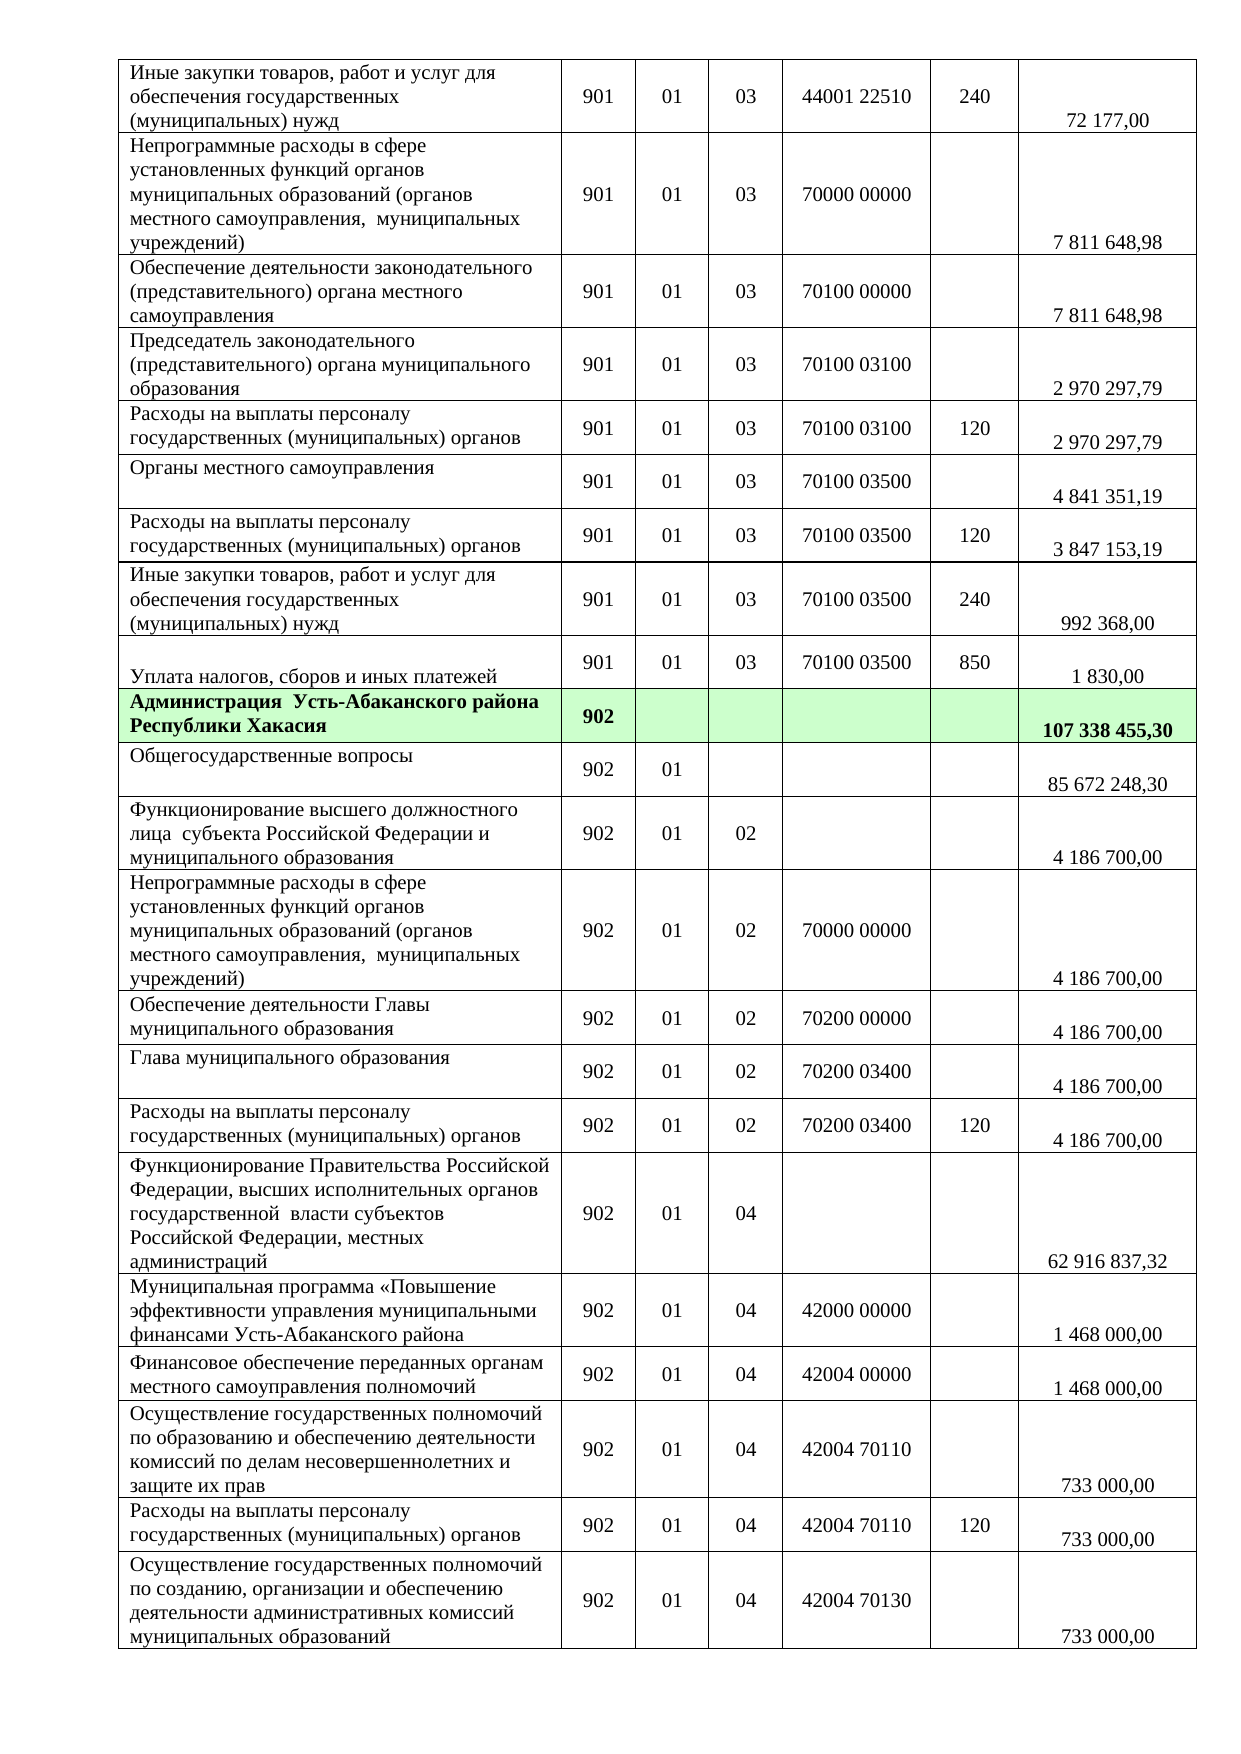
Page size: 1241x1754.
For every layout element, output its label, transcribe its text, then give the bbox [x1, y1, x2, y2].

table_cell 03 [709, 509, 782, 561]
table_cell Обеспечение деятельности Главы муниципального образования [119, 991, 561, 1044]
table_cell Председатель законодательного (представительного) органа муниципального образования [119, 328, 561, 400]
table_cell 70100 03500 [783, 455, 930, 508]
table_cell [931, 1153, 1018, 1273]
table_cell 3 847 153,19 [1019, 509, 1196, 561]
table_cell [931, 255, 1018, 327]
table_cell 850 [931, 636, 1018, 688]
table_cell 70100 00000 [783, 255, 930, 327]
table_cell Непрограммные расходы в сфере установленных функций органов муниципальных образований (органов местного самоуправления, муниципальных учреждений) [119, 870, 561, 990]
table_cell 240 [931, 563, 1018, 634]
table_cell 4 186 700,00 [1019, 1045, 1196, 1098]
table_cell 7 811 648,98 [1019, 133, 1196, 254]
table_cell Расходы на выплаты персоналу государственных (муниципальных) органов [119, 509, 561, 561]
table_cell 01 [636, 60, 708, 132]
table_cell 70000 00000 [783, 133, 930, 254]
table_cell 04 [709, 1274, 782, 1346]
table_cell 04 [709, 1347, 782, 1400]
table_cell 70000 00000 [783, 870, 930, 990]
table_cell 733 000,00 [1019, 1552, 1196, 1648]
table_cell 70200 03400 [783, 1099, 930, 1152]
table_cell 42004 70110 [783, 1401, 930, 1497]
table_cell 4 186 700,00 [1019, 1099, 1196, 1152]
table_cell 03 [709, 133, 782, 254]
table_cell Расходы на выплаты персоналу государственных (муниципальных) органов [119, 1498, 561, 1551]
table_cell 01 [636, 328, 708, 400]
table_cell 901 [562, 133, 635, 254]
table_cell 4 186 700,00 [1019, 991, 1196, 1044]
table_cell Непрограммные расходы в сфере установленных функций органов муниципальных образований (органов местного самоуправления, муниципальных учреждений) [119, 133, 561, 254]
table_cell 902 [562, 1274, 635, 1346]
table_cell [783, 1153, 930, 1273]
table_cell Глава муниципального образования [119, 1045, 561, 1098]
table_cell Администрация Усть-Абаканского района Республики Хакасия [119, 689, 561, 742]
table_cell 901 [562, 255, 635, 327]
table_cell 70100 03500 [783, 563, 930, 634]
table_cell 902 [562, 1153, 635, 1273]
table_cell 901 [562, 401, 635, 454]
table_cell Муниципальная программа «Повышение эффективности управления муниципальными финансами Усть-Абаканского района [119, 1274, 561, 1346]
table_cell 902 [562, 1401, 635, 1497]
table_cell [931, 870, 1018, 990]
table_cell 902 [562, 797, 635, 869]
table_cell Иные закупки товаров, работ и услуг для обеспечения государственных (муниципальных) нужд [119, 563, 561, 634]
table_cell 70100 03500 [783, 636, 930, 688]
table_cell 01 [636, 401, 708, 454]
table_cell 902 [562, 1498, 635, 1551]
table_cell 01 [636, 255, 708, 327]
table_cell 902 [562, 991, 635, 1044]
table_cell 901 [562, 636, 635, 688]
table_cell 240 [931, 60, 1018, 132]
table_cell 01 [636, 1153, 708, 1273]
table_cell Обеспечение деятельности законодательного (представительного) органа местного самоуправления [119, 255, 561, 327]
table_cell 03 [709, 328, 782, 400]
table_cell 01 [636, 1347, 708, 1400]
table_cell 02 [709, 797, 782, 869]
table_cell 01 [636, 509, 708, 561]
table_cell 120 [931, 1099, 1018, 1152]
table_cell 1 468 000,00 [1019, 1274, 1196, 1346]
table_cell 02 [709, 1045, 782, 1098]
table_cell 902 [562, 1099, 635, 1152]
table_cell Уплата налогов, сборов и иных платежей [119, 636, 561, 688]
table_cell Функционирование Правительства Российской Федерации, высших исполнительных органов государственной власти субъектов Российской Федерации, местных администраций [119, 1153, 561, 1273]
table_cell 42004 70110 [783, 1498, 930, 1551]
table_cell [931, 1347, 1018, 1400]
table_cell 03 [709, 60, 782, 132]
table_cell 120 [931, 401, 1018, 454]
table_cell 901 [562, 563, 635, 634]
table_cell 4 841 351,19 [1019, 455, 1196, 508]
table_cell 85 672 248,30 [1019, 743, 1196, 796]
table_cell 01 [636, 455, 708, 508]
table_cell 01 [636, 1045, 708, 1098]
table_cell [783, 689, 930, 742]
table_cell [931, 455, 1018, 508]
table_cell 44001 22510 [783, 60, 930, 132]
table_cell 992 368,00 [1019, 563, 1196, 634]
table_cell Осуществление государственных полномочий по образованию и обеспечению деятельности комиссий по делам несовершеннолетних и защите их прав [119, 1401, 561, 1497]
table_cell 902 [562, 1552, 635, 1648]
table_cell 902 [562, 1347, 635, 1400]
table_cell Общегосударственные вопросы [119, 743, 561, 796]
table_cell [931, 743, 1018, 796]
table_cell 120 [931, 1498, 1018, 1551]
table_cell 2 970 297,79 [1019, 328, 1196, 400]
table_cell 04 [709, 1153, 782, 1273]
table_cell [783, 797, 930, 869]
table_cell 42004 00000 [783, 1347, 930, 1400]
table_cell 70200 00000 [783, 991, 930, 1044]
table_cell [709, 689, 782, 742]
table_cell Расходы на выплаты персоналу государственных (муниципальных) органов [119, 401, 561, 454]
table_cell 733 000,00 [1019, 1401, 1196, 1497]
table_cell 901 [562, 328, 635, 400]
table_cell 01 [636, 1274, 708, 1346]
table_cell 733 000,00 [1019, 1498, 1196, 1551]
table_cell 901 [562, 455, 635, 508]
table_cell [636, 689, 708, 742]
table_cell 4 186 700,00 [1019, 797, 1196, 869]
table_cell 62 916 837,32 [1019, 1153, 1196, 1273]
table_cell [931, 991, 1018, 1044]
table_cell 02 [709, 870, 782, 990]
table_cell 902 [562, 689, 635, 742]
table_cell 01 [636, 870, 708, 990]
table_cell 01 [636, 1401, 708, 1497]
table_cell 04 [709, 1401, 782, 1497]
table_cell Органы местного самоуправления [119, 455, 561, 508]
table_cell 04 [709, 1498, 782, 1551]
table_cell 03 [709, 636, 782, 688]
table_cell 01 [636, 563, 708, 634]
table_cell 01 [636, 1099, 708, 1152]
table_cell 01 [636, 636, 708, 688]
table_cell 902 [562, 870, 635, 990]
table_cell 01 [636, 1552, 708, 1648]
table_cell 1 468 000,00 [1019, 1347, 1196, 1400]
table_cell 901 [562, 509, 635, 561]
table_cell Расходы на выплаты персоналу государственных (муниципальных) органов [119, 1099, 561, 1152]
table_cell [931, 1274, 1018, 1346]
table_cell Осуществление государственных полномочий по созданию, организации и обеспечению деятельности административных комиссий муниципальных образований [119, 1552, 561, 1648]
table_cell 42004 70130 [783, 1552, 930, 1648]
table_cell [783, 743, 930, 796]
table_cell 02 [709, 991, 782, 1044]
table_cell 01 [636, 743, 708, 796]
table_cell Иные закупки товаров, работ и услуг для обеспечения государственных (муниципальных) нужд [119, 60, 561, 132]
table_cell 03 [709, 455, 782, 508]
table_cell 72 177,00 [1019, 60, 1196, 132]
table_cell 04 [709, 1552, 782, 1648]
table_cell 70100 03500 [783, 509, 930, 561]
table_cell 03 [709, 563, 782, 634]
table_cell 03 [709, 255, 782, 327]
table_cell 901 [562, 60, 635, 132]
table_cell Функционирование высшего должностного лица субъекта Российской Федерации и муниципального образования [119, 797, 561, 869]
table_cell 42000 00000 [783, 1274, 930, 1346]
table_cell 01 [636, 797, 708, 869]
table_cell 01 [636, 1498, 708, 1551]
table_cell 70100 03100 [783, 328, 930, 400]
table_cell 1 830,00 [1019, 636, 1196, 688]
table_cell [931, 1401, 1018, 1497]
table_cell [931, 689, 1018, 742]
table_cell 70200 03400 [783, 1045, 930, 1098]
table_cell 02 [709, 1099, 782, 1152]
table_cell 03 [709, 401, 782, 454]
table_cell 120 [931, 509, 1018, 561]
table_cell 01 [636, 133, 708, 254]
table_cell [931, 328, 1018, 400]
table_cell 4 186 700,00 [1019, 870, 1196, 990]
table_cell 107 338 455,30 [1019, 689, 1196, 742]
table_cell [931, 1045, 1018, 1098]
table_cell 2 970 297,79 [1019, 401, 1196, 454]
table_cell 902 [562, 1045, 635, 1098]
table_cell 70100 03100 [783, 401, 930, 454]
table_cell [931, 133, 1018, 254]
table_cell Финансовое обеспечение переданных органам местного самоуправления полномочий [119, 1347, 561, 1400]
table_cell [931, 1552, 1018, 1648]
table_cell 01 [636, 991, 708, 1044]
table_cell 902 [562, 743, 635, 796]
table_cell [709, 743, 782, 796]
table_cell [931, 797, 1018, 869]
table_cell 7 811 648,98 [1019, 255, 1196, 327]
